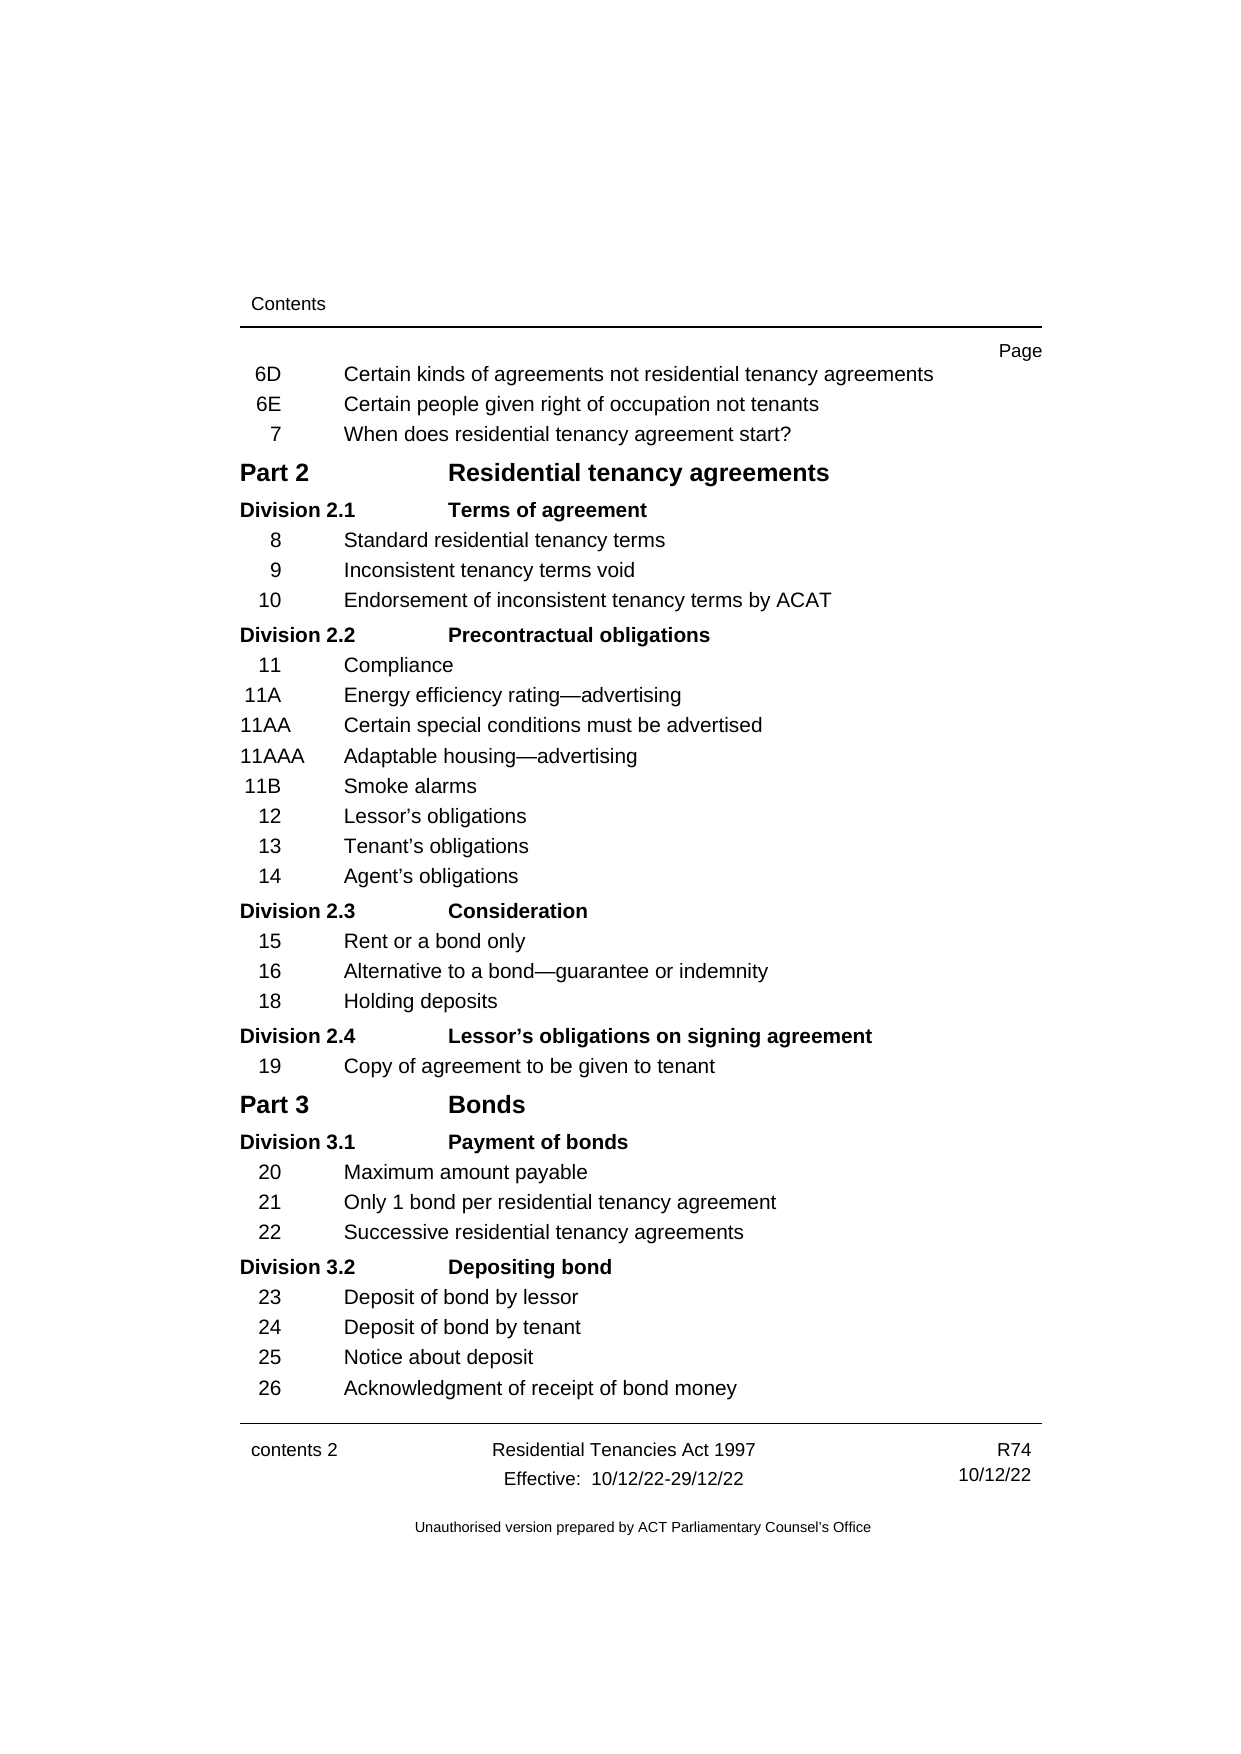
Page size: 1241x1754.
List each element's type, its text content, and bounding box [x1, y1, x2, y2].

text 20 Maximum amount payable 22 [239, 1160, 996, 1184]
text Division 3.2 Depositing bond 23 [239, 1254, 996, 1278]
text 11 Compliance 13 [239, 653, 996, 677]
text 22 Successive residential tenancy agreements 22 [239, 1220, 996, 1244]
text 11AAA Adaptable housing—advertising 15 [239, 743, 996, 767]
text 26 Acknowledgment of receipt of bond money 25 [239, 1375, 996, 1399]
text 10 Endorsement of inconsistent tenancy terms by ACAT 12 [239, 588, 996, 612]
text Division 2.4 Lessor’s obligations on signing agreement 21 [239, 1024, 996, 1048]
text 6D Certain kinds of agreements not residential tenancy agreements 7 [239, 362, 996, 386]
text 6E Certain people given right of occupation not tenants 7 [239, 392, 996, 416]
text 16 Alternative to a bond—guarantee or indemnity 20 [239, 959, 996, 983]
text 9 Inconsistent tenancy terms void 12 [239, 558, 996, 582]
text Division 3.1 Payment of bonds 22 [239, 1129, 996, 1153]
text 11AA Certain special conditions must be advertised 14 [239, 713, 996, 737]
text 8 Standard residential tenancy terms 9 [239, 528, 996, 552]
text 24 Deposit of bond by tenant 24 [239, 1315, 996, 1339]
text 11B Smoke alarms 16 [239, 774, 996, 798]
text 14 Agent’s obligations 18 [239, 864, 996, 888]
text Division 2.2 Precontractual obligations 13 [239, 623, 996, 647]
text Division 2.3 Consideration 18 [239, 899, 996, 923]
text 21 Only 1 bond per residential tenancy agreement 22 [239, 1190, 996, 1214]
text 25 Notice about deposit 24 [239, 1345, 996, 1369]
text 12 Lessor’s obligations 16 [239, 804, 996, 828]
text 7 When does residential tenancy agreement start? 8 [239, 422, 996, 446]
text 13 Tenant’s obligations 18 [239, 834, 996, 858]
text Part 3 Bonds 22 [239, 1090, 996, 1119]
text 23 Deposit of bond by lessor 23 [239, 1285, 996, 1309]
text Part 2 Residential tenancy agreements 9 [239, 458, 996, 487]
text 18 Holding deposits 20 [239, 989, 996, 1013]
text 19 Copy of agreement to be given to tenant 21 [239, 1054, 996, 1078]
text Division 2.1 Terms of agreement 9 [239, 498, 996, 522]
text 15 Rent or a bond only 18 [239, 929, 996, 953]
text 11A Energy efficiency rating—advertising 13 [239, 683, 996, 707]
